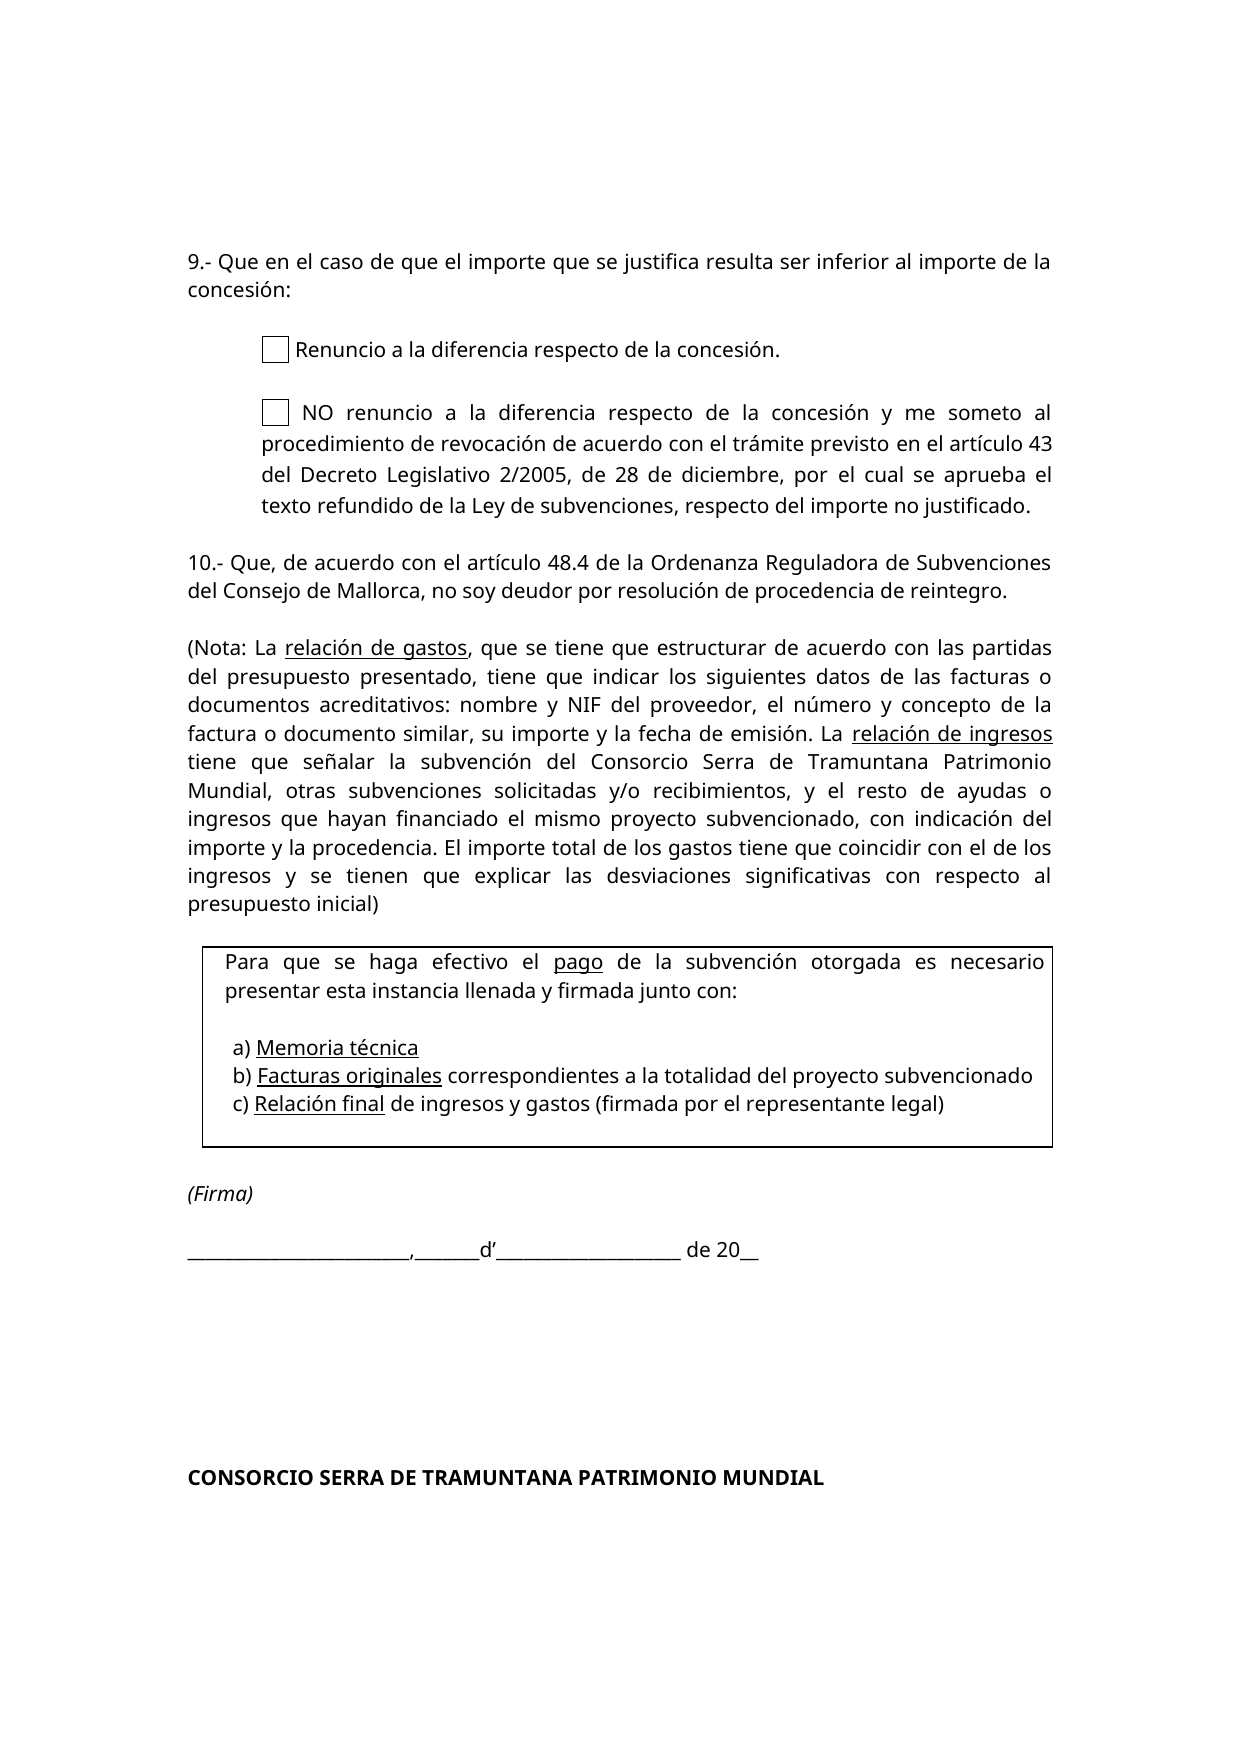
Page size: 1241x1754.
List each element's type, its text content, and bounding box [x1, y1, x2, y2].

table_header Para que se haga efectivo el pago de la subvención otorgada es necesario presentar esta instancia llenada y firmada junto con: a) Memoria técnica b) Facturas originales correspondientes a la totalidad del proyecto subvencionado c) Relación final de ingresos y gastos (firmada por el representante legal) [203, 948, 1052, 1146]
text CONSORCIO SERRA DE TRAMUNTANA PATRIMONIO MUNDIAL [187, 1463, 1053, 1492]
text (Nota: La relación de gastos, que se tiene que estructurar de acuerdo con las partidas del presupuesto presentado, tiene que indicar los siguientes datos de las facturas o documentos acreditativos: nombre y NIF del proveedor, el número y concepto de la factura o documento similar, su importe y la fecha de emisión. La relación de ingresos tiene que señalar la subvención del Consorcio Serra de Tramuntana Patrimonio Mundial, otras subvenciones solicitadas y/o recibimientos, y el resto de ayudas o ingresos que hayan financiado el mismo proyecto subvencionado, con indicación del importe y la procedencia. El importe total de los gastos tiene que coincidir con el de los ingresos y se tienen que explicar las desviaciones significativas con respecto al presupuesto inicial) [187, 633, 1053, 918]
text ________________________,_______d’____________________ de 20__ [187, 1236, 1053, 1264]
text Renuncio a la diferencia respecto de la concesión. [261, 332, 1053, 363]
text NO renuncio a la diferencia respecto de la concesión y me someto al procedimiento de revocación de acuerdo con el trámite previsto en el artículo 43 del Decreto Legislativo 2/2005, de 28 de diciembre, por<A[por|para]> el cual se aprueba el texto refundido de la Ley de subvenciones, respecto del importe no justificado. [261, 395, 1053, 520]
text (Firma) [187, 1179, 1053, 1207]
text 9.- Que en el caso de que el importe que se justifica resulta ser inferior al importe de la concesión: [187, 247, 1053, 304]
text 10.- Que, de acuerdo con el artículo 48.4 de la Ordenanza Reguladora de Subvenciones del Consejo de Mallorca, no soy deudor por resolución de procedencia de reintegro. [187, 548, 1053, 605]
